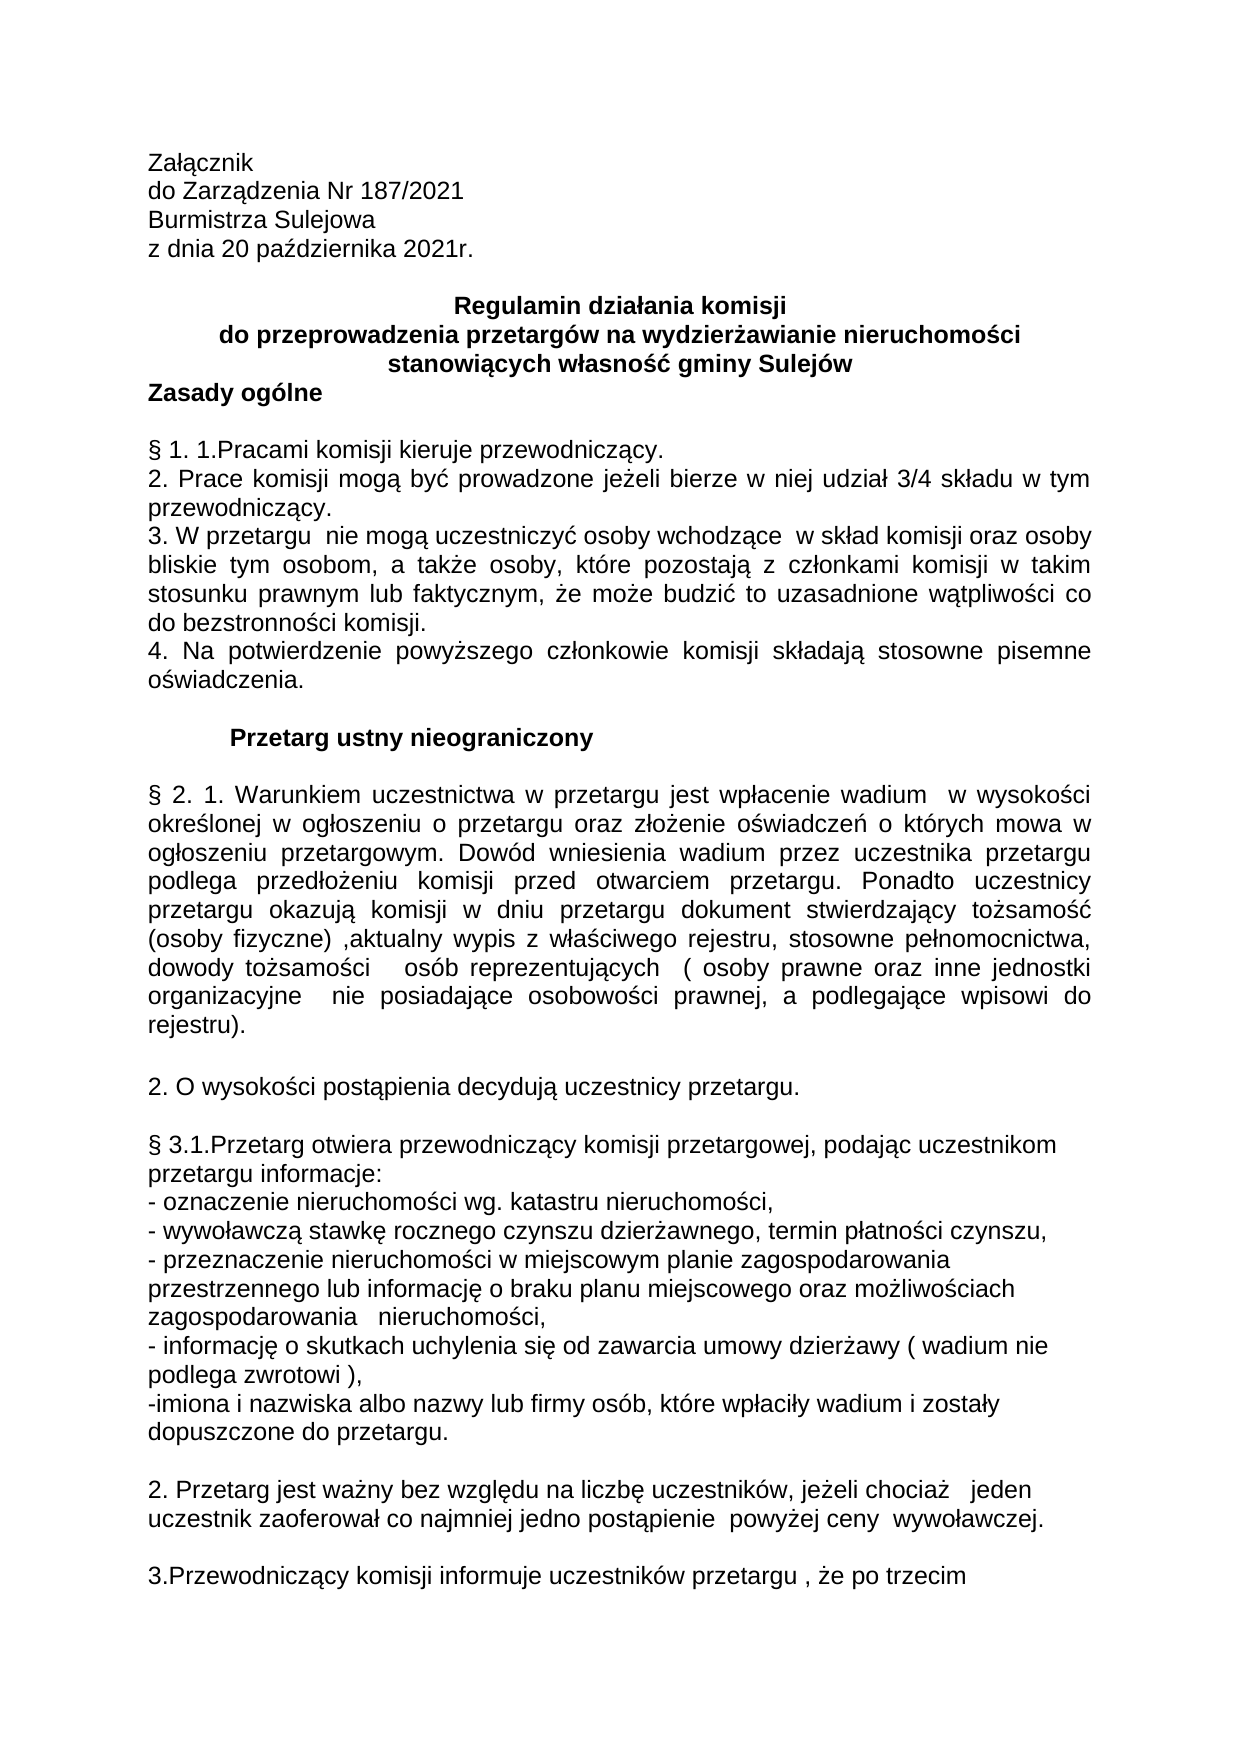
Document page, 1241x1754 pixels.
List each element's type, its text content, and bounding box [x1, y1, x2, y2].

text Przetarg ustny nieograniczony [223, 723, 1093, 751]
text z dnia 20 października 2021r. [148, 234, 1093, 263]
text 3. W przetargu nie mogą uczestniczyć osoby wchodzące w skład komisji oraz osoby bliskie tym osobom, a także osoby, które pozostają z członkami komisji w takim stosunku prawnym lub faktycznym, że może budzić to uzasadnione wątpliwości co do bezstronności komisji. [148, 521, 1093, 636]
text § 3.1.Przetarg otwiera przewodniczący komisji przetargowej, podając uczestnikom [148, 1130, 1093, 1159]
text do przeprowadzenia przetargów na wydzierżawianie nieruchomości stanowiących własność gminy Sulejów [148, 320, 1093, 378]
text Regulamin działania komisji [148, 291, 1093, 320]
text Burmistrza Sulejowa [148, 205, 1093, 234]
text 2. O wysokości postąpienia decydują uczestnicy przetargu. [148, 1072, 1093, 1101]
text - informację o skutkach uchylenia się od zawarcia umowy dzierżawy ( wadium nie podlega zwrotowi ), [148, 1331, 1093, 1389]
text - przeznaczenie nieruchomości w miejscowym planie zagospodarowania przestrzennego lub informację o braku planu miejscowego oraz możliwościach zagospodarowania nieruchomości, [148, 1245, 1093, 1331]
text 2. Przetarg jest ważny bez względu na liczbę uczestników, jeżeli chociaż jeden [148, 1475, 1093, 1504]
text Zasady ogólne [148, 378, 1093, 406]
subtitle Załącznik [148, 148, 1093, 176]
text -imiona i nazwiska albo nazwy lub firmy osób, które wpłaciły wadium i zostały dopuszczone do przetargu. [148, 1389, 1093, 1446]
text 3.Przewodniczący komisji informuje uczestników przetargu , że po trzecim [148, 1561, 1093, 1590]
text przetargu informacje: [148, 1159, 1093, 1187]
text do Zarządzenia Nr 187/2021 [148, 176, 1093, 205]
text § 1. 1.Pracami komisji kieruje przewodniczący. [148, 435, 1093, 464]
text - wywoławczą stawkę rocznego czynszu dzierżawnego, termin płatności czynszu, [148, 1216, 1093, 1245]
text - oznaczenie nieruchomości wg. katastru nieruchomości, [148, 1187, 1093, 1216]
text 4. Na potwierdzenie powyższego członkowie komisji składają stosowne pisemne oświadczenia. [148, 636, 1093, 694]
text uczestnik zaoferował co najmniej jedno postąpienie powyżej ceny wywoławczej. [148, 1504, 1093, 1532]
text 2. Prace komisji mogą być prowadzone jeżeli bierze w niej udział 3/4 składu w tym przewodniczący. [148, 464, 1093, 521]
text § 2. 1. Warunkiem uczestnictwa w przetargu jest wpłacenie wadium w wysokości określonej w ogłoszeniu o przetargu oraz złożenie oświadczeń o których mowa w ogłoszeniu przetargowym. Dowód wniesienia wadium przez uczestnika przetargu podlega przedłożeniu komisji przed otwarciem przetargu. Ponadto uczestnicy przetargu okazują komisji w dniu przetargu dokument stwierdzający tożsamość (osoby fizyczne) ,aktualny wypis z właściwego rejestru, stosowne pełnomocnictwa, dowody tożsamości osób reprezentujących ( osoby prawne oraz inne jednostki organizacyjne nie posiadające osobowości prawnej, a podlegające wpisowi do rejestru). [148, 780, 1093, 1039]
